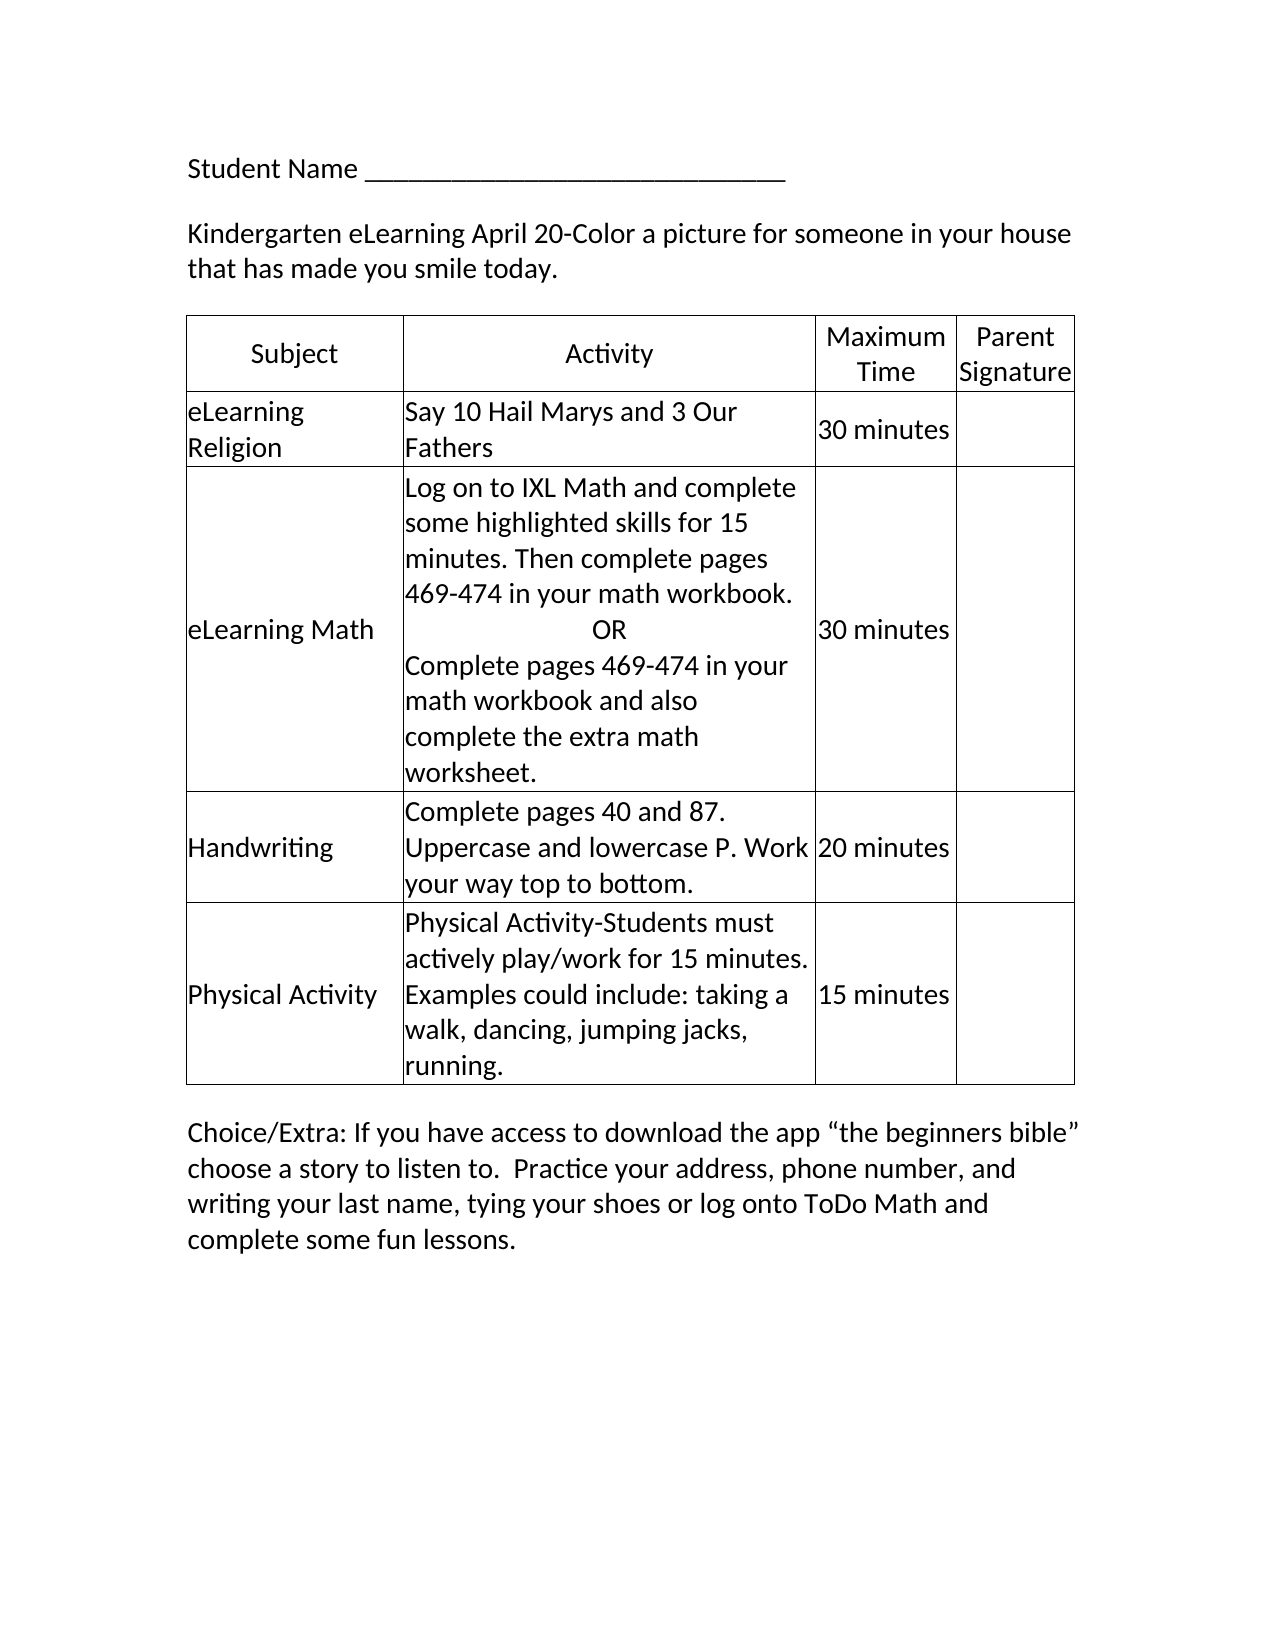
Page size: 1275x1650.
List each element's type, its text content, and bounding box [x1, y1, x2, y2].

table_header Activity [404, 316, 815, 391]
table_header Parent Signature [957, 316, 1074, 391]
table_cell eLearning Math [187, 467, 403, 791]
table_cell 30 minutes [816, 392, 956, 466]
table_cell [957, 903, 1074, 1084]
table_cell [957, 467, 1074, 791]
table_header Maximum Time [816, 316, 956, 391]
table_cell eLearning Religion [187, 392, 403, 466]
table_cell 15 minutes [816, 903, 956, 1084]
table_cell Physical Activity [187, 903, 403, 1084]
table_cell Say 10 Hail Marys and 3 Our Fathers [404, 392, 815, 466]
table_cell [957, 792, 1074, 902]
text Choice/Extra: If you have access to download the app “the beginners bible” choose a story to listen to. Practice your address, phone number, and writing your last name, tying your shoes or log onto ToDo Math and complete some fun lessons. [187, 1114, 1087, 1257]
table_cell Log on to IXL Math and complete some highlighted skills for 15 minutes. Then complete pages 469-474 in your math workbook. OR Complete pages 469-474 in your math workbook and also complete the extra math worksheet. [404, 467, 815, 791]
table_cell [957, 392, 1074, 466]
table_cell Complete pages 40 and 87. Uppercase and lowercase P. Work your way top to bottom. [404, 792, 815, 902]
text Kindergarten eLearning April 20-Color a picture for someone in your house that has made you smile today. [187, 215, 1087, 286]
table_cell Handwriting [187, 792, 403, 902]
table_cell 20 minutes [816, 792, 956, 902]
table_header Subject [187, 316, 403, 391]
table_cell Physical Activity-Students must actively play/work for 15 minutes. Examples could include: taking a walk, dancing, jumping jacks, running. [404, 903, 815, 1084]
table_cell 30 minutes [816, 467, 956, 791]
text Student Name _____________________________ [187, 150, 1087, 186]
